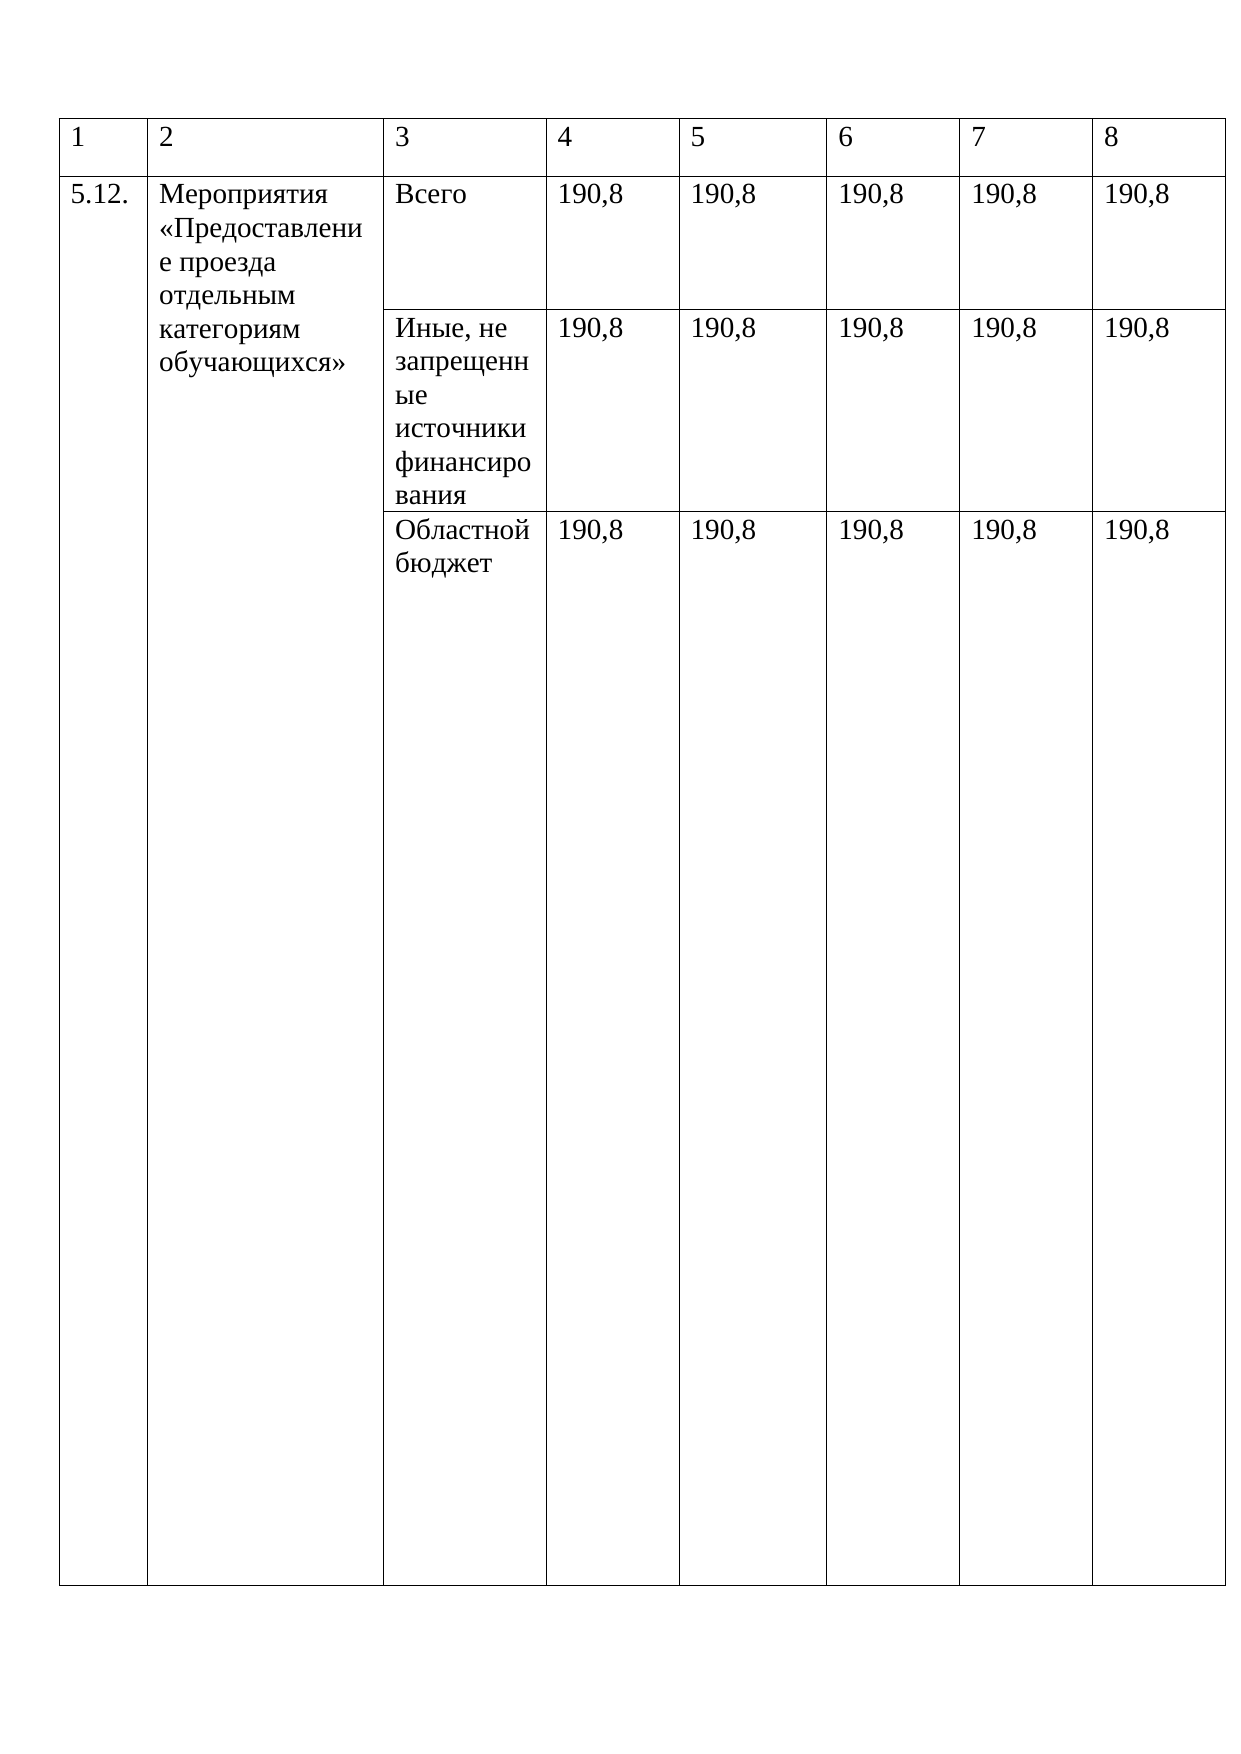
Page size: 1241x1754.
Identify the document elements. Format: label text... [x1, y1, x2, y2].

table_cell 190,8 [960, 512, 1092, 1585]
table_cell 190,8 [827, 177, 959, 309]
table_cell Всего [384, 177, 546, 309]
table_cell 190,8 [680, 512, 826, 1585]
table_cell 190,8 [960, 177, 1092, 309]
table_cell 190,8 [547, 177, 679, 309]
table_cell 190,8 [547, 310, 679, 511]
table_cell 2 [148, 119, 383, 176]
table_cell 8 [1093, 119, 1225, 176]
table_cell 6 [827, 119, 959, 176]
table_cell 190,8 [827, 512, 959, 1585]
table_cell 190,8 [960, 310, 1092, 511]
table_cell 3 [384, 119, 546, 176]
table_cell 1 [60, 119, 147, 176]
table_cell Иные, не запрещенные источники финансирования [384, 310, 546, 511]
table_cell 190,8 [1093, 177, 1225, 309]
table_cell 190,8 [1093, 512, 1225, 1585]
table_cell 190,8 [1093, 310, 1225, 511]
table_cell 4 [547, 119, 679, 176]
table_cell 190,8 [547, 512, 679, 1585]
table_cell 190,8 [680, 310, 826, 511]
table_cell Областной бюджет [384, 512, 546, 1585]
table_cell 5.12. [60, 177, 147, 1585]
table_cell 7 [960, 119, 1092, 176]
table_cell 5 [680, 119, 826, 176]
table_cell Мероприятия «Предоставление проезда отдельным категориям обучающихся» [148, 177, 383, 1585]
table_cell 190,8 [827, 310, 959, 511]
table_cell 190,8 [680, 177, 826, 309]
